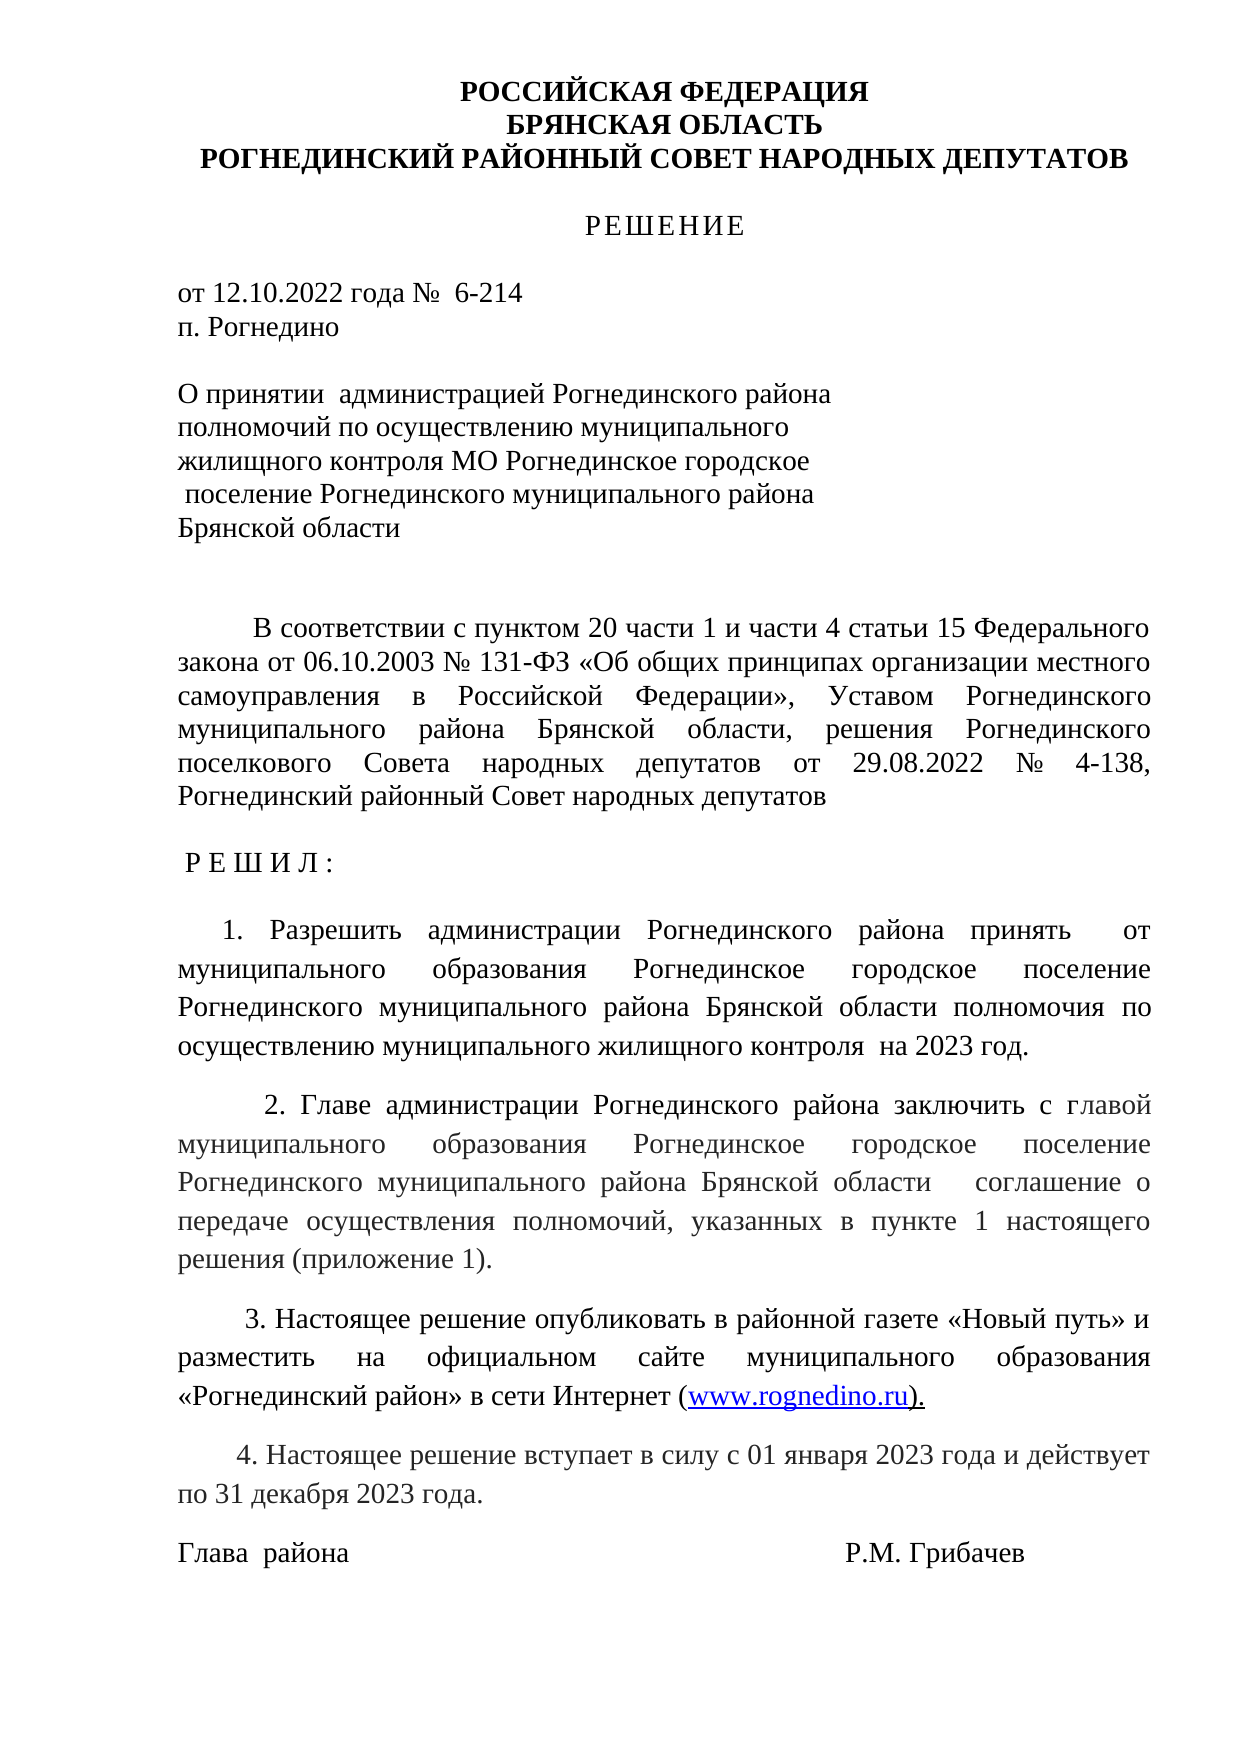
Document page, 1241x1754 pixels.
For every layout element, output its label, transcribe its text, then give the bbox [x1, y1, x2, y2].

text РОГНЕДИНСКИЙ РАЙОННЫЙ СОВЕТ НАРОДНЫХ ДЕПУТАТОВ [177, 141, 1152, 174]
text 3. Настоящее решение опубликовать в районной газете «Новый путь» и разместить на официальном сайте муниципального образования «Рогнединский район» в сети Интернет (www.rognedino.ru). [177, 1301, 1152, 1412]
text полномочий по осуществлению муниципального [177, 409, 1152, 443]
text О принятии администрацией Рогнединского района [177, 376, 1152, 409]
text РЕШЕНИЕ [177, 208, 1152, 242]
text Брянской области [177, 510, 1152, 543]
text 2. Главе администрации Рогнединского района заключить с главой муниципального образования Рогнединское городское поселение Рогнединского муниципального района Брянской области соглашение о передаче осуществления полномочий, указанных в пункте 1 настоящего решения (приложение 1). [177, 1087, 1152, 1275]
text поселение Рогнединского муниципального района [177, 476, 1152, 510]
text 4. Настоящее решение вступает в силу с 01 января 2023 года и действует по 31 декабря 2023 года. [177, 1437, 1152, 1509]
text 1. Разрешить администрации Рогнединского района принять от муниципального образования Рогнединское городское поселение Рогнединского муниципального района Брянской области полномочия по осуществлению муниципального жилищного контроля на 2023 год. [177, 912, 1152, 1062]
text РОССИЙСКАЯ ФЕДЕРАЦИЯ [177, 74, 1152, 107]
text В соответствии с пунктом 20 части 1 и части 4 статьи 15 Федерального закона от 06.10.2003 № 131-ФЗ «Об общих принципах организации местного самоуправления в Российской Федерации», Уставом Рогнединского муниципального района Брянской области, решения Рогнединского поселкового Совета народных депутатов от 29.08.2022 № 4-138, Рогнединский районный Совет народных депутатов [177, 611, 1152, 812]
text Глава района Р.М. Грибачев [177, 1535, 1152, 1569]
text БРЯНСКАЯ ОБЛАСТЬ [177, 107, 1152, 141]
text от 12.10.2022 года № 6-214 [177, 275, 1152, 309]
text п. Рогнедино [177, 309, 1152, 342]
text жилищного контроля МО Рогнединское городское [177, 443, 1152, 476]
text Р Е Ш И Л : [177, 845, 1152, 879]
